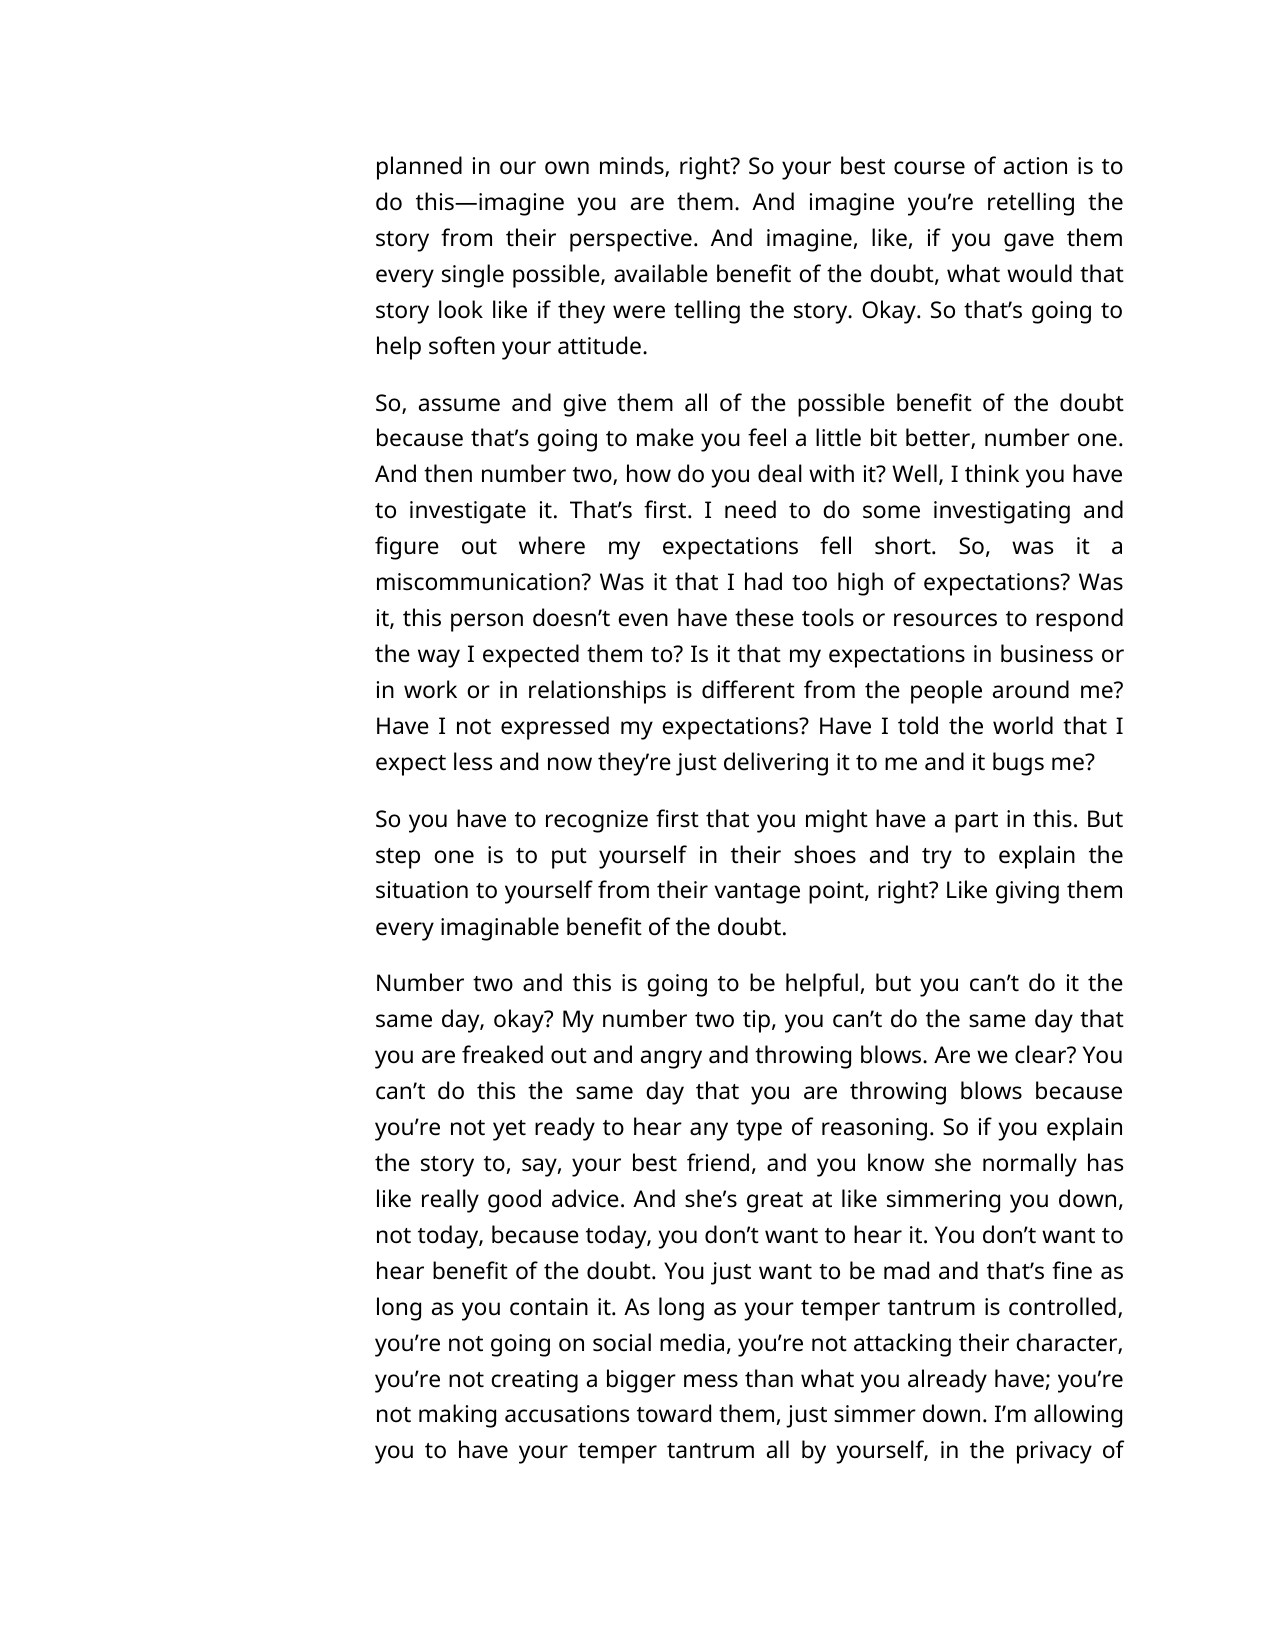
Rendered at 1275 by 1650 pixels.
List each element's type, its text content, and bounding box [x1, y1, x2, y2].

text So, assume and give them all of the possible benefit of the doubt because that’s going to make you feel a little bit better, number one. And then number two, how do you deal with it? Well, I think you have to investigate it. That’s first. I need to do some investigating and figure out where my expectations fell short. So, was it a miscommunication? Was it that I had too high of expectations? Was it, this person doesn’t even have these tools or resources to respond the way I expected them to? Is it that my expectations in business or in work or in relationships is different from the people around me? Have I not expressed my expectations? Have I told the world that I expect less and now they’re just delivering it to me and it bugs me? [375, 386, 1125, 777]
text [375, 150, 1125, 361]
text So you have to recognize first that you might have a part in this. But step one is to put yourself in their shoes and try to explain the situation to yourself from their vantage point, right? Like giving them every imaginable benefit of the doubt. [375, 803, 1125, 942]
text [375, 967, 1125, 1466]
